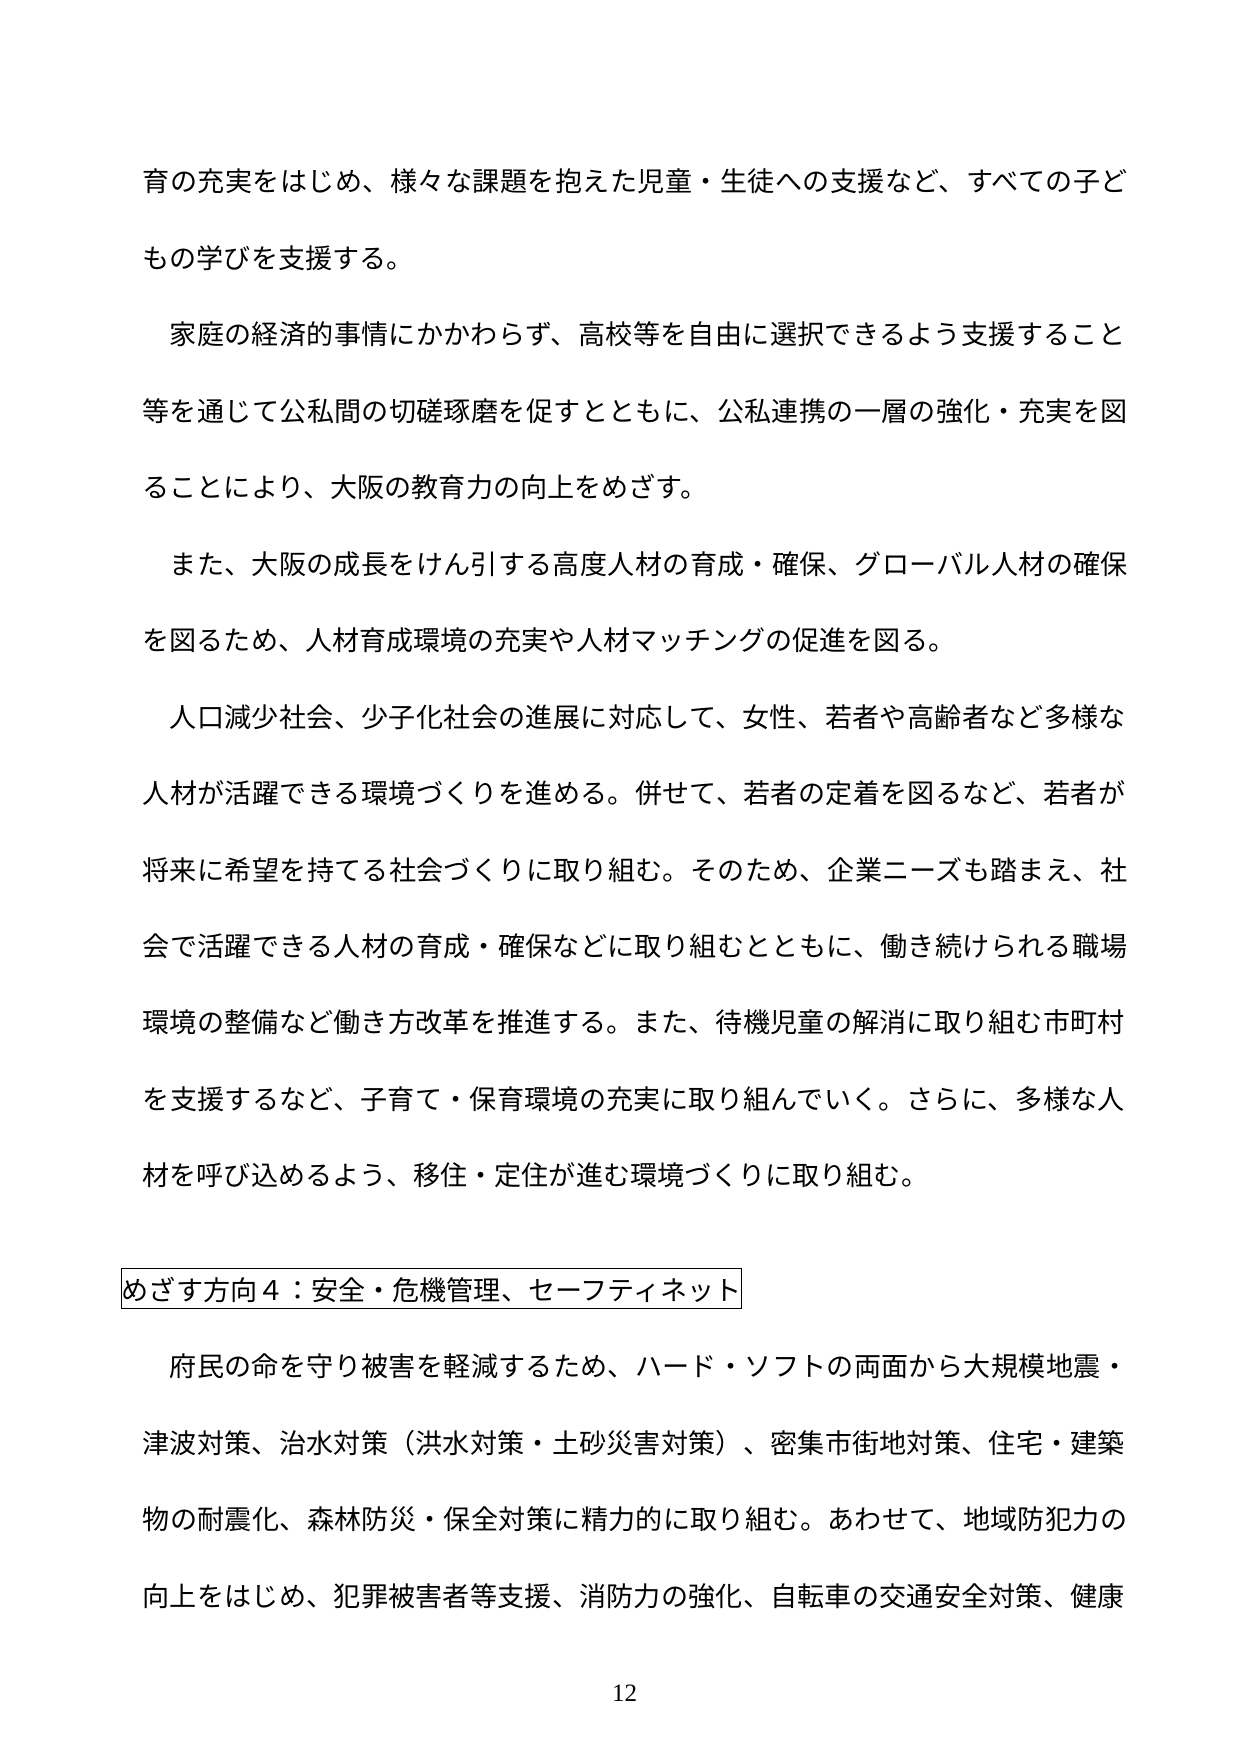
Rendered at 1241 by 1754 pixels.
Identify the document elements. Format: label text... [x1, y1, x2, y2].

text 人口減少社会、少子化社会の進展に対応して、女性、若者や高齢者など多様な人材が活躍できる環境づくりを進める。併せて、若者の定着を図るなど、若者が将来に希望を持てる社会づくりに取り組む。そのため、企業ニーズも踏まえ、社会で活躍できる人材の育成・確保などに取り組むとともに、働き続けられる職場環境の整備など働き方改革を推進する。また、待機児童の解消に取り組む市町村を支援するなど、子育て・保育環境の充実に取り組んでいく。さらに、多様な人材を呼び込めるよう、移住・定住が進む環境づくりに取り組む。 [142, 677, 1128, 1212]
text また、大阪の成長をけん引する高度人材の育成・確保、グローバル人材の確保を図るため、人材育成環境の充実や人材マッチングの促進を図る。 [142, 524, 1128, 677]
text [142, 142, 1128, 295]
text 家庭の経済的事情にかかわらず、高校等を自由に選択できるよう支援すること等を通じて公私間の切磋琢磨を促すとともに、公私連携の一層の強化・充実を図ることにより、大阪の教育力の向上をめざす。 [142, 295, 1128, 524]
text めざす方向４：安全・危機管理、セーフティネット [121, 1250, 1128, 1327]
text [142, 1327, 1128, 1633]
